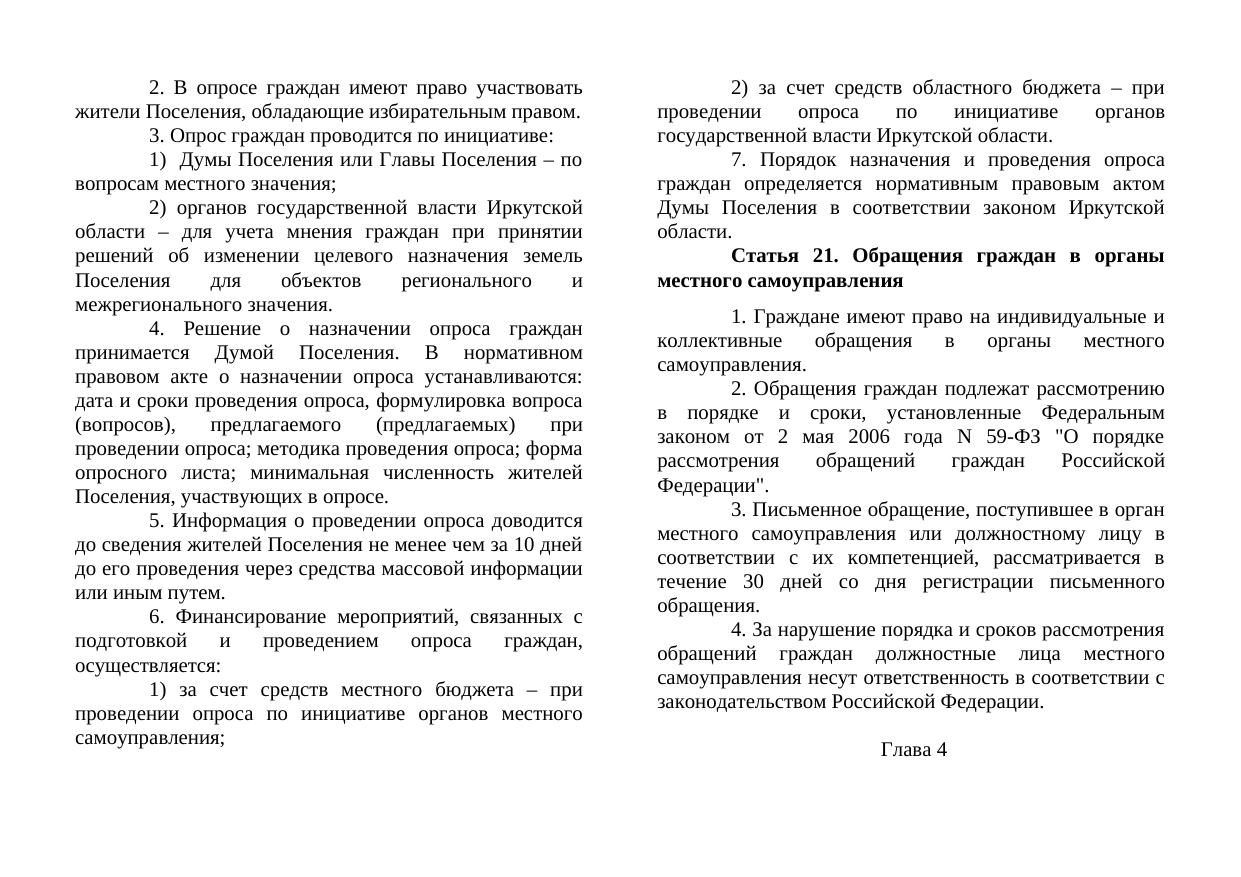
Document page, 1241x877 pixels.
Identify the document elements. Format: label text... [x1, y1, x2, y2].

text 4. За нарушение порядка и сроков рассмотрения обращений граждан должностные лица местного самоуправления несут ответственность в соответствии с законодательством Российской Федерации. [657, 617, 1165, 713]
text 2. Обращения граждан подлежат рассмотрению в порядке и сроки, установленные Федеральным законом от 2 мая 2006 года N 59-ФЗ "О порядке рассмотрения обращений граждан Российской Федерации". [657, 376, 1165, 497]
text 2) за счет средств областного бюджета – при проведении опроса по инициативе органов государственной власти Иркутской области. [657, 75, 1165, 147]
text 2. В опросе граждан имеют право участвовать жители Поселения, обладающие избирательным правом. [75, 75, 583, 123]
text 3. Опрос граждан проводится по инициативе: [75, 123, 583, 147]
text Статья 21. Обращения граждан в органы местного самоуправления [657, 243, 1165, 292]
text 5. Информация о проведении опроса доводится до сведения жителей Поселения не менее чем за 10 дней до его проведения через средства массовой информации или иным путем. [75, 508, 583, 604]
text 1) Думы Поселения или Главы Поселения – по вопросам местного значения; [75, 147, 583, 195]
text Глава 4 [657, 737, 1165, 761]
text 6. Финансирование мероприятий, связанных с подготовкой и проведением опроса граждан, осуществляется: [75, 604, 583, 677]
text 1. Граждане имеют право на индивидуальные и коллективные обращения в органы местного самоуправления. [657, 304, 1165, 376]
text 4. Решение о назначении опроса граждан принимается Думой Поселения. В нормативном правовом акте о назначении опроса устанавливаются: дата и сроки проведения опроса, формулировка вопроса (вопросов), предлагаемого (предлагаемых) при проведении опроса; методика проведения опроса; форма опросного листа; минимальная численность жителей Поселения, участвующих в опросе. [75, 316, 583, 508]
text 1) за счет средств местного бюджета – при проведении опроса по инициативе органов местного самоуправления; [75, 677, 583, 749]
text 3. Письменное обращение, поступившее в орган местного самоуправления или должностному лицу в соответствии с их компетенцией, рассматривается в течение 30 дней со дня регистрации письменного обращения. [657, 497, 1165, 617]
text 7. Порядок назначения и проведения опроса граждан определяется нормативным правовым актом Думы Поселения в соответствии законом Иркутской области. [657, 147, 1165, 243]
text 2) органов государственной власти Иркутской области – для учета мнения граждан при принятии решений об изменении целевого назначения земель Поселения для объектов регионального и межрегионального значения. [75, 195, 583, 316]
